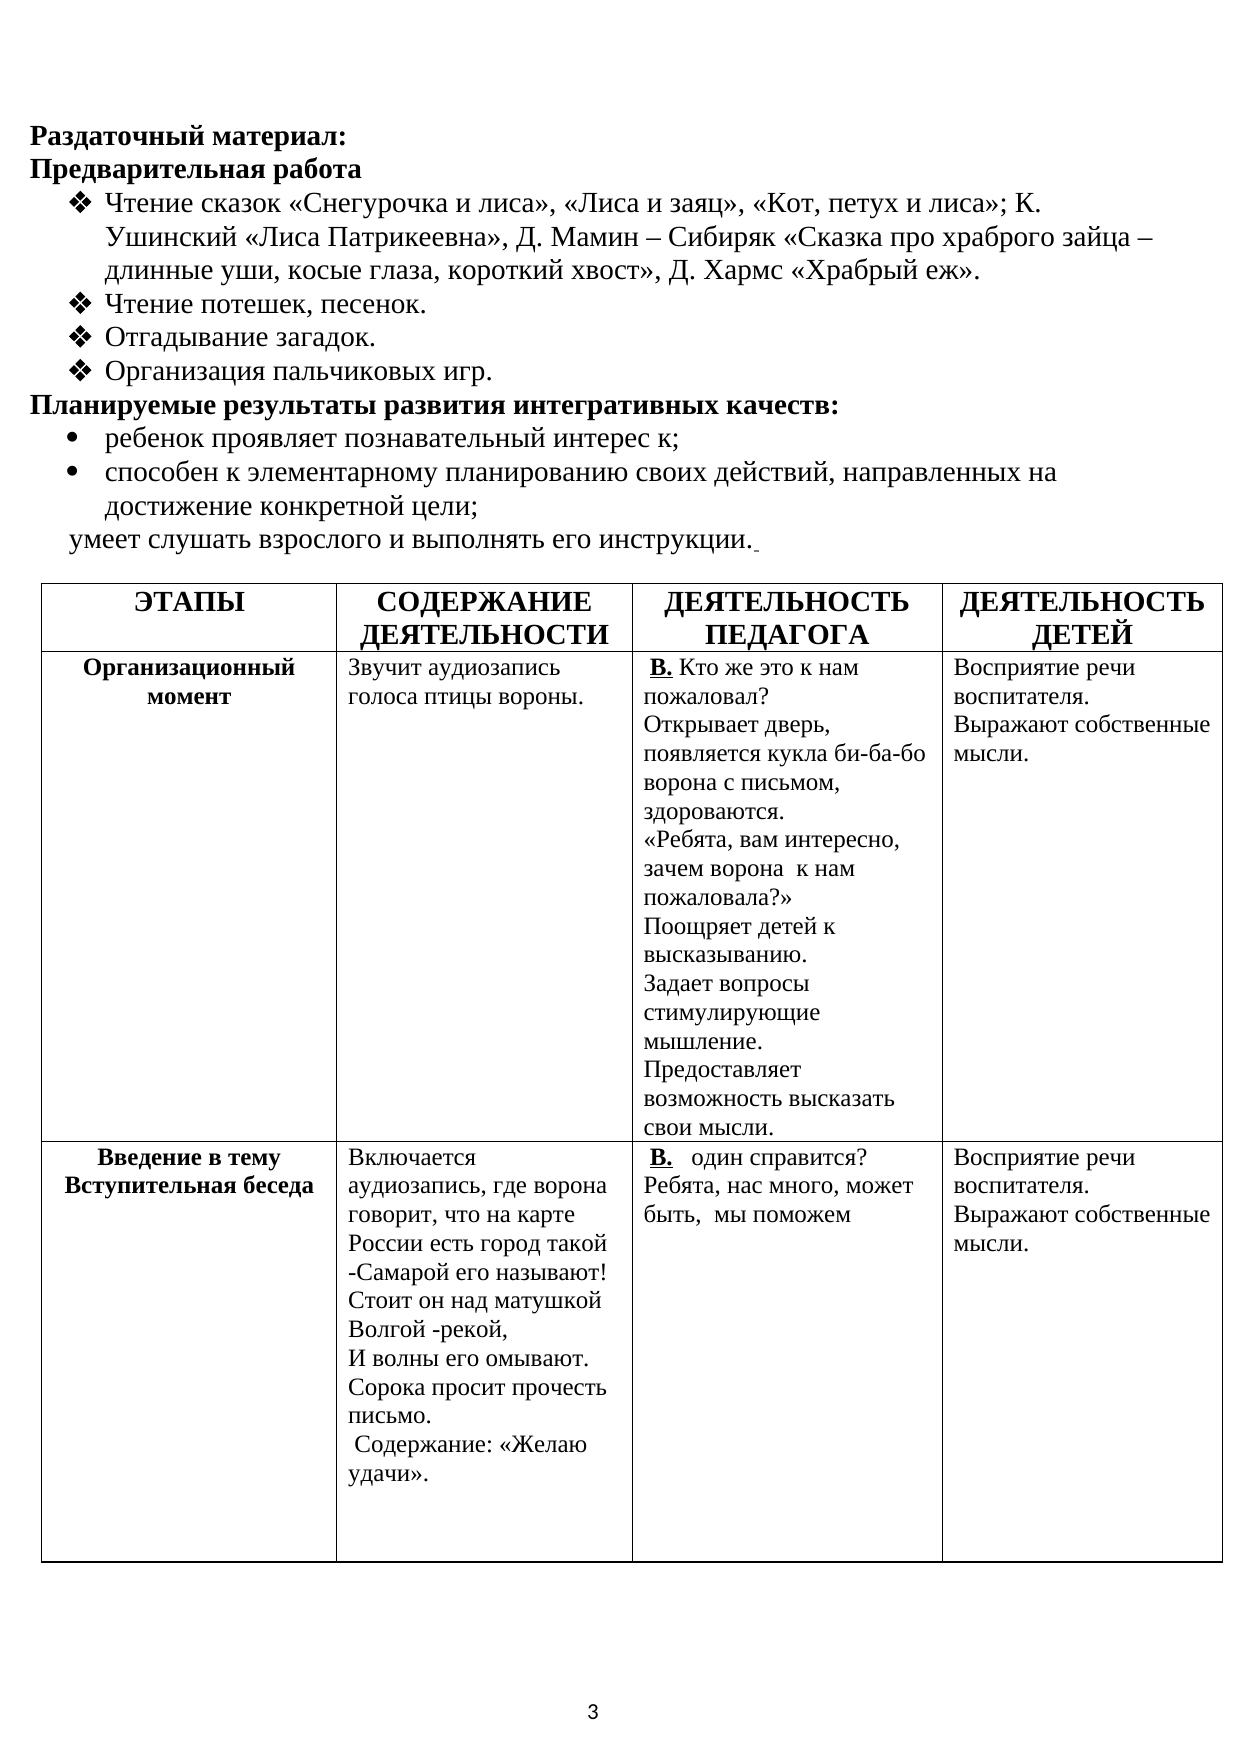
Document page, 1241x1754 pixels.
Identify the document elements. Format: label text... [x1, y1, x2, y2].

table_cell Введение в тему Вступительная беседа [42, 1142, 336, 1561]
list ребенок проявляет познавательный интерес к; [67, 420, 1156, 454]
list Отгадывание загадок. [67, 319, 1156, 353]
list Чтение потешек, песенок. [67, 286, 1156, 319]
table_cell Восприятие речи воспитателя. Выражают собственные мысли. [943, 652, 1222, 1141]
table_header ДЕЯТЕЛЬНОСТЬ ДЕТЕЙ [943, 584, 1222, 651]
table_cell В. Кто же это к нам пожаловал? Открывает дверь, появляется кукла би-ба-бо ворона с письмом, здороваются. «Ребята, вам интересно, зачем ворона к нам пожаловала?» Поощряет детей к высказыванию. Задает вопросы стимулирующие мышление. Предоставляет возможность высказать свои мысли. [633, 652, 942, 1141]
table_header ДЕЯТЕЛЬНОСТЬ ПЕДАГОГА [633, 584, 942, 651]
list способен к элементарному планированию своих действий, направленных на достижение конкретной цели; [67, 454, 1156, 521]
table_cell Звучит аудиозапись голоса птицы вороны. [337, 652, 632, 1141]
table_cell Восприятие речи воспитателя. Выражают собственные мысли. [943, 1142, 1222, 1561]
text Предварительная работа [29, 152, 1156, 185]
table_header ЭТАПЫ [42, 584, 336, 651]
table_cell Включается аудиозапись, где ворона говорит, что на карте России есть город такой -Самарой его называют! Стоит он над матушкой Волгой -рекой, И волны его омывают. Сорока просит прочесть письмо. Содержание: «Желаю удачи». [337, 1142, 632, 1561]
list Чтение сказок «Снегурочка и лиса», «Лиса и заяц», «Кот, петух и лиса»; К. Ушинский «Лиса Патрикеевна», Д. Мамин – Сибиряк «Сказка про храброго зайца – длинные уши, косые глаза, короткий хвост», Д. Хармс «Храбрый еж». [67, 185, 1156, 286]
text Планируемые результаты развития интегративных качеств: [29, 387, 1156, 420]
table_cell В. один справится? Ребята, нас много, может быть, мы поможем [633, 1142, 942, 1561]
table_cell Организационный момент [42, 652, 336, 1141]
table_header СОДЕРЖАНИЕ ДЕЯТЕЛЬНОСТИ [337, 584, 632, 651]
text Раздаточный материал: [29, 118, 1156, 152]
text умеет слушать взрослого и выполнять его инструкции. [29, 521, 1156, 555]
list Организация пальчиковых игр. [67, 353, 1156, 387]
